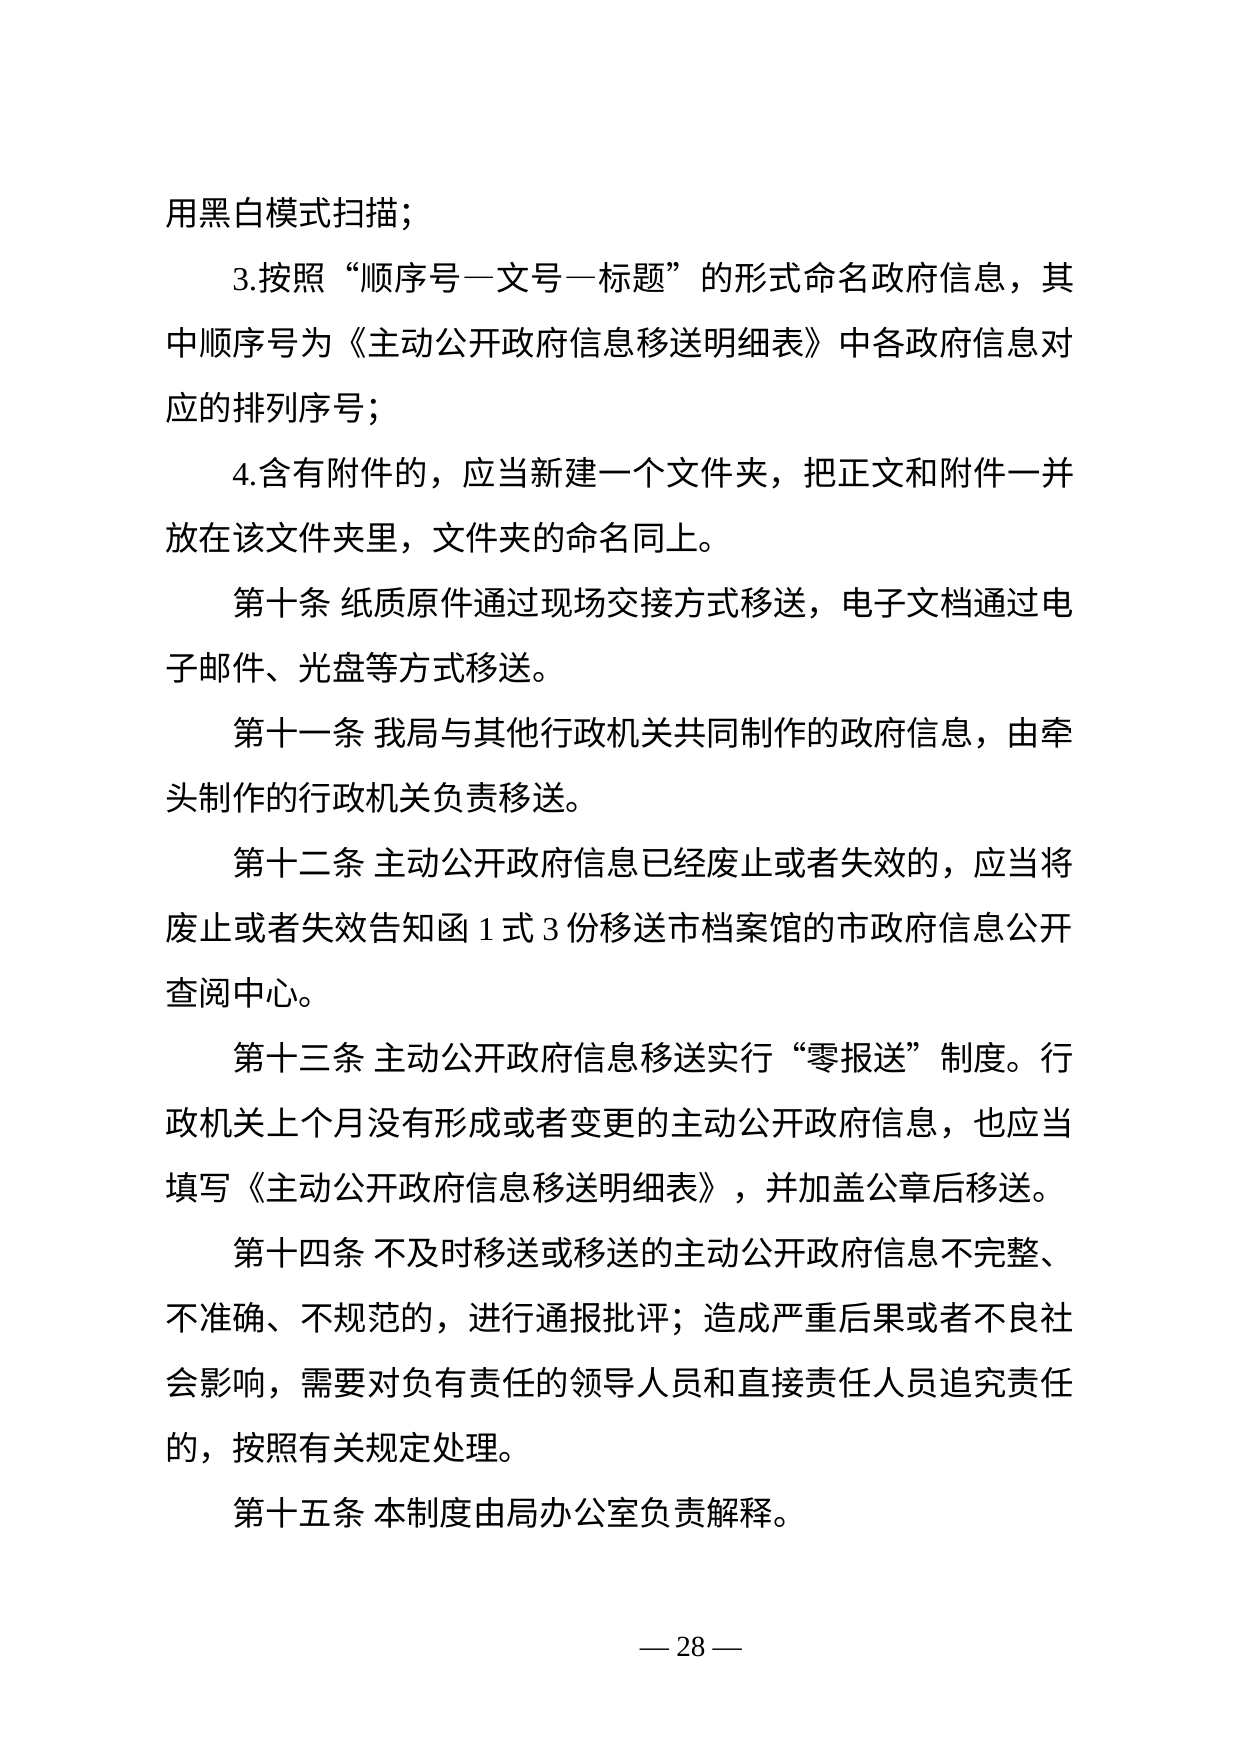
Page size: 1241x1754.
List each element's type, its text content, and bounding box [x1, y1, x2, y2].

text 第十一条 我局与其他行政机关共同制作的政府信息，由牵头制作的行政机关负责移送。 [165, 698, 1075, 828]
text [165, 178, 1075, 243]
text 第十二条 主动公开政府信息已经废止或者失效的，应当将废止或者失效告知函1式3份移送市档案馆的市政府信息公开查阅中心。 [165, 828, 1075, 1023]
text 3.按照“顺序号—文号—标题”的形式命名政府信息，其中顺序号为《主动公开政府信息移送明细表》中各政府信息对应的排列序号； [165, 243, 1075, 438]
text 4.含有附件的，应当新建一个文件夹，把正文和附件一并放在该文件夹里，文件夹的命名同上。 [165, 438, 1075, 568]
text 第十四条 不及时移送或移送的主动公开政府信息不完整、不准确、不规范的，进行通报批评；造成严重后果或者不良社会影响，需要对负有责任的领导人员和直接责任人员追究责任的，按照有关规定处理。 [165, 1218, 1075, 1478]
text 第十条 纸质原件通过现场交接方式移送，电子文档通过电子邮件、光盘等方式移送。 [165, 568, 1075, 698]
text 第十五条 本制度由局办公室负责解释。 [165, 1478, 1075, 1543]
text 第十三条 主动公开政府信息移送实行“零报送”制度。行政机关上个月没有形成或者变更的主动公开政府信息，也应当填写《主动公开政府信息移送明细表》，并加盖公章后移送。 [165, 1023, 1075, 1218]
